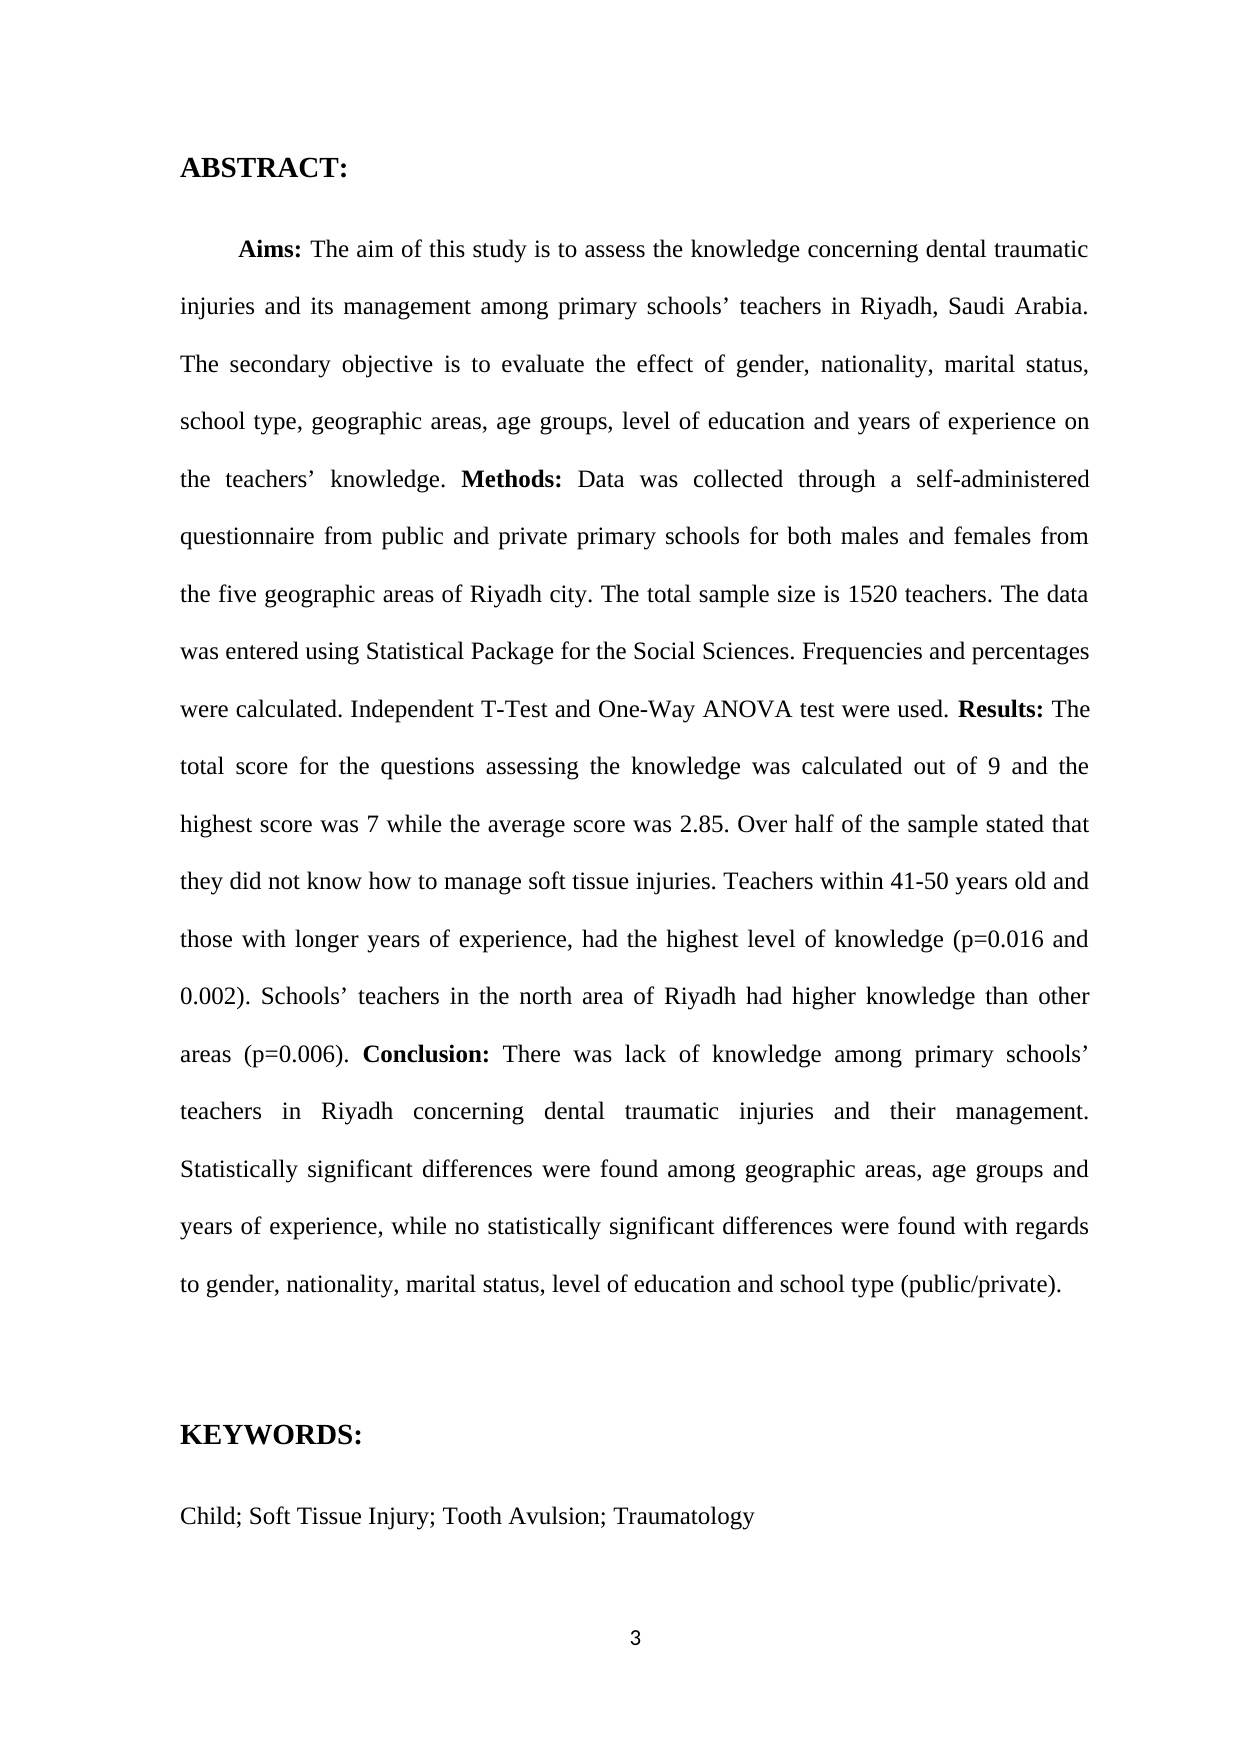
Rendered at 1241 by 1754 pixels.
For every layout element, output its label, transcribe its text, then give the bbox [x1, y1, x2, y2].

text Child; Soft Tissue Injury; Tooth Avulsion; Traumatology [180, 1501, 1090, 1529]
text Aims: The aim of this study is to assess the knowledge concerning dental traumatic injuries and its management among primary schools’ teachers in Riyadh, Saudi Arabia. The secondary objective is to evaluate the effect of gender, nationality, marital status, school type, geographic areas, age groups, level of education and years of experience on the teachers’ knowledge. Methods: Data was collected through a self-administered questionnaire from public and private primary schools for both males and females from the five geographic areas of Riyadh city. The total sample size is 1520 teachers. The data was entered using Statistical Package for the Social Sciences. Frequencies and percentages were calculated. Independent T-Test and One-Way ANOVA test were used. Results: The total score for the questions assessing the knowledge was calculated out of 9 and the highest score was 7 while the average score was 2.85. Over half of the sample stated that they did not know how to manage soft tissue injuries. Teachers within 41-50 years old and those with longer years of experience, had the highest level of knowledge (p=0.016 and 0.002). Schools’ teachers in the north area of Riyadh had higher knowledge than other areas (p=0.006). Conclusion: There was lack of knowledge among primary schools’ teachers in Riyadh concerning dental traumatic injuries and their management. Statistically significant differences were found among geographic areas, age groups and years of experience, while no statistically significant differences were found with regards to gender, nationality, marital status, level of education and school type (public/private). [180, 234, 1090, 1297]
text KEYWORDS: [180, 1417, 1090, 1451]
text ABSTRACT: [180, 150, 1090, 183]
